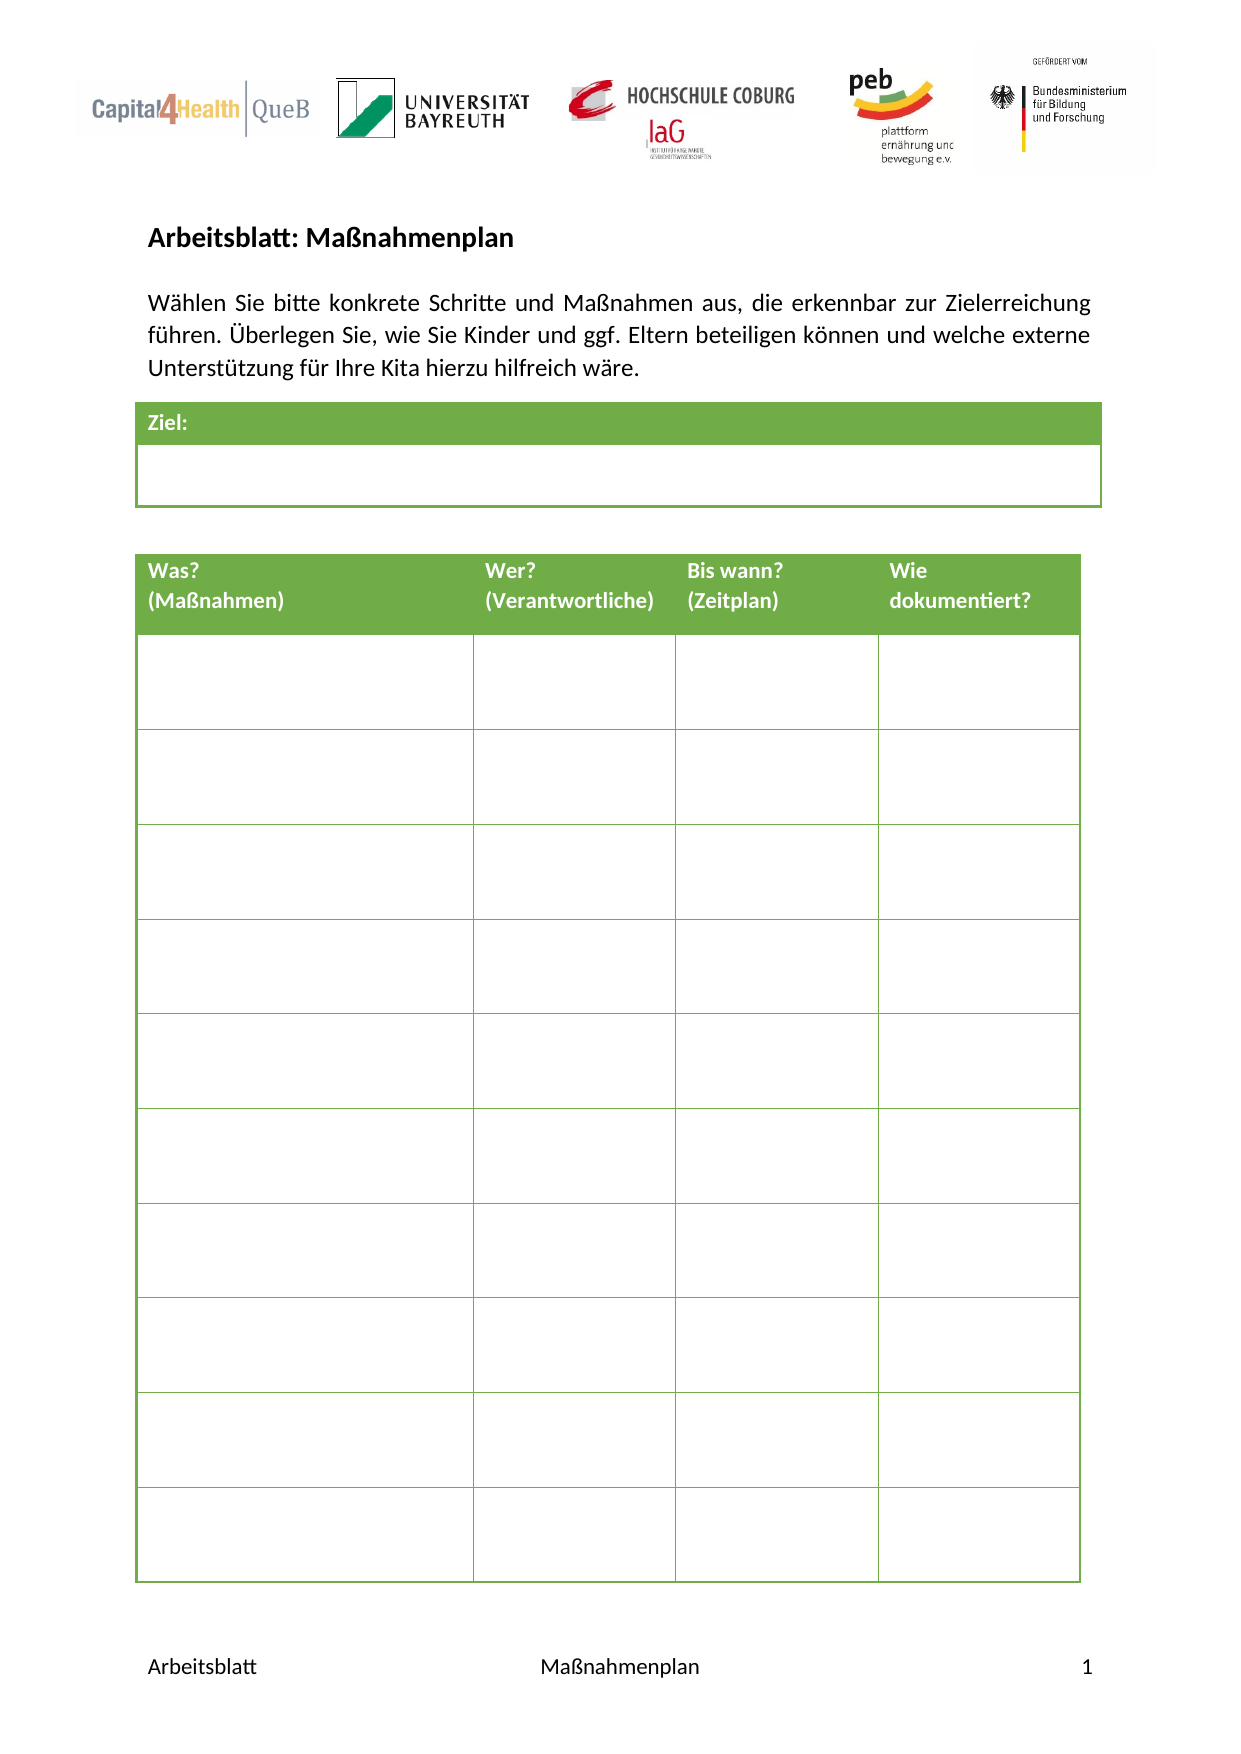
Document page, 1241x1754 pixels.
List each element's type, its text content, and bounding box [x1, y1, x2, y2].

table_cell [676, 1393, 878, 1487]
table_cell [879, 1014, 1079, 1108]
table_cell [474, 825, 675, 918]
table_cell [676, 920, 878, 1013]
table_cell [474, 1488, 675, 1581]
table_cell [879, 920, 1079, 1013]
table_cell [474, 920, 675, 1013]
table_cell [879, 825, 1079, 918]
table_cell [879, 730, 1079, 824]
table_cell [474, 730, 675, 824]
table_cell [138, 1014, 473, 1108]
table_header Bis wann? (Zeitplan) [676, 556, 878, 633]
picture [850, 68, 954, 165]
table_cell [474, 1393, 675, 1487]
table_cell [138, 825, 473, 918]
table_cell [879, 1393, 1079, 1487]
table_cell [676, 1488, 878, 1581]
table_cell [676, 1204, 878, 1297]
table_cell [879, 1488, 1079, 1581]
table_header Wie dokumentiert? [878, 556, 1079, 633]
table_cell [138, 1488, 473, 1581]
table_cell [474, 1204, 675, 1297]
table_cell [138, 1204, 473, 1297]
table_cell [879, 1298, 1079, 1392]
table_cell [474, 1014, 675, 1108]
table_cell [676, 635, 878, 729]
table_cell [138, 730, 473, 824]
subtitle Arbeitsblatt: Maßnahmenplan [148, 219, 1093, 255]
table_header Ziel: [138, 404, 1100, 443]
table_cell [474, 1298, 675, 1392]
table_cell [676, 1109, 878, 1202]
table_cell [138, 1393, 473, 1487]
table_cell [138, 1298, 473, 1392]
table_cell [676, 730, 878, 824]
table_cell [138, 445, 1100, 505]
picture [75, 78, 322, 138]
text Wählen Sie bitte konkrete Schritte und Maßnahmen aus, die erkennbar zur Zielerreichung führen. Überlegen Sie, wie Sie Kinder und ggf. Eltern beteiligen können und welche externe Unterstützung für Ihre Kita hierzu hilfreich wäre. [148, 287, 1093, 383]
table_cell [138, 635, 473, 729]
table_cell [676, 825, 878, 918]
picture [336, 78, 529, 138]
table_cell [474, 635, 675, 729]
table_cell [676, 1014, 878, 1108]
table_cell [676, 1298, 878, 1392]
table_cell [474, 1109, 675, 1202]
table_cell [879, 635, 1079, 729]
table_cell [138, 920, 473, 1013]
table_header Was? (Maßnahmen) [138, 556, 474, 633]
table_cell [879, 1109, 1079, 1202]
picture [971, 42, 1157, 174]
picture [568, 80, 794, 163]
table_header Wer? (Verantwortliche) [474, 556, 676, 633]
table_cell [138, 1109, 473, 1202]
table_cell [879, 1204, 1079, 1297]
